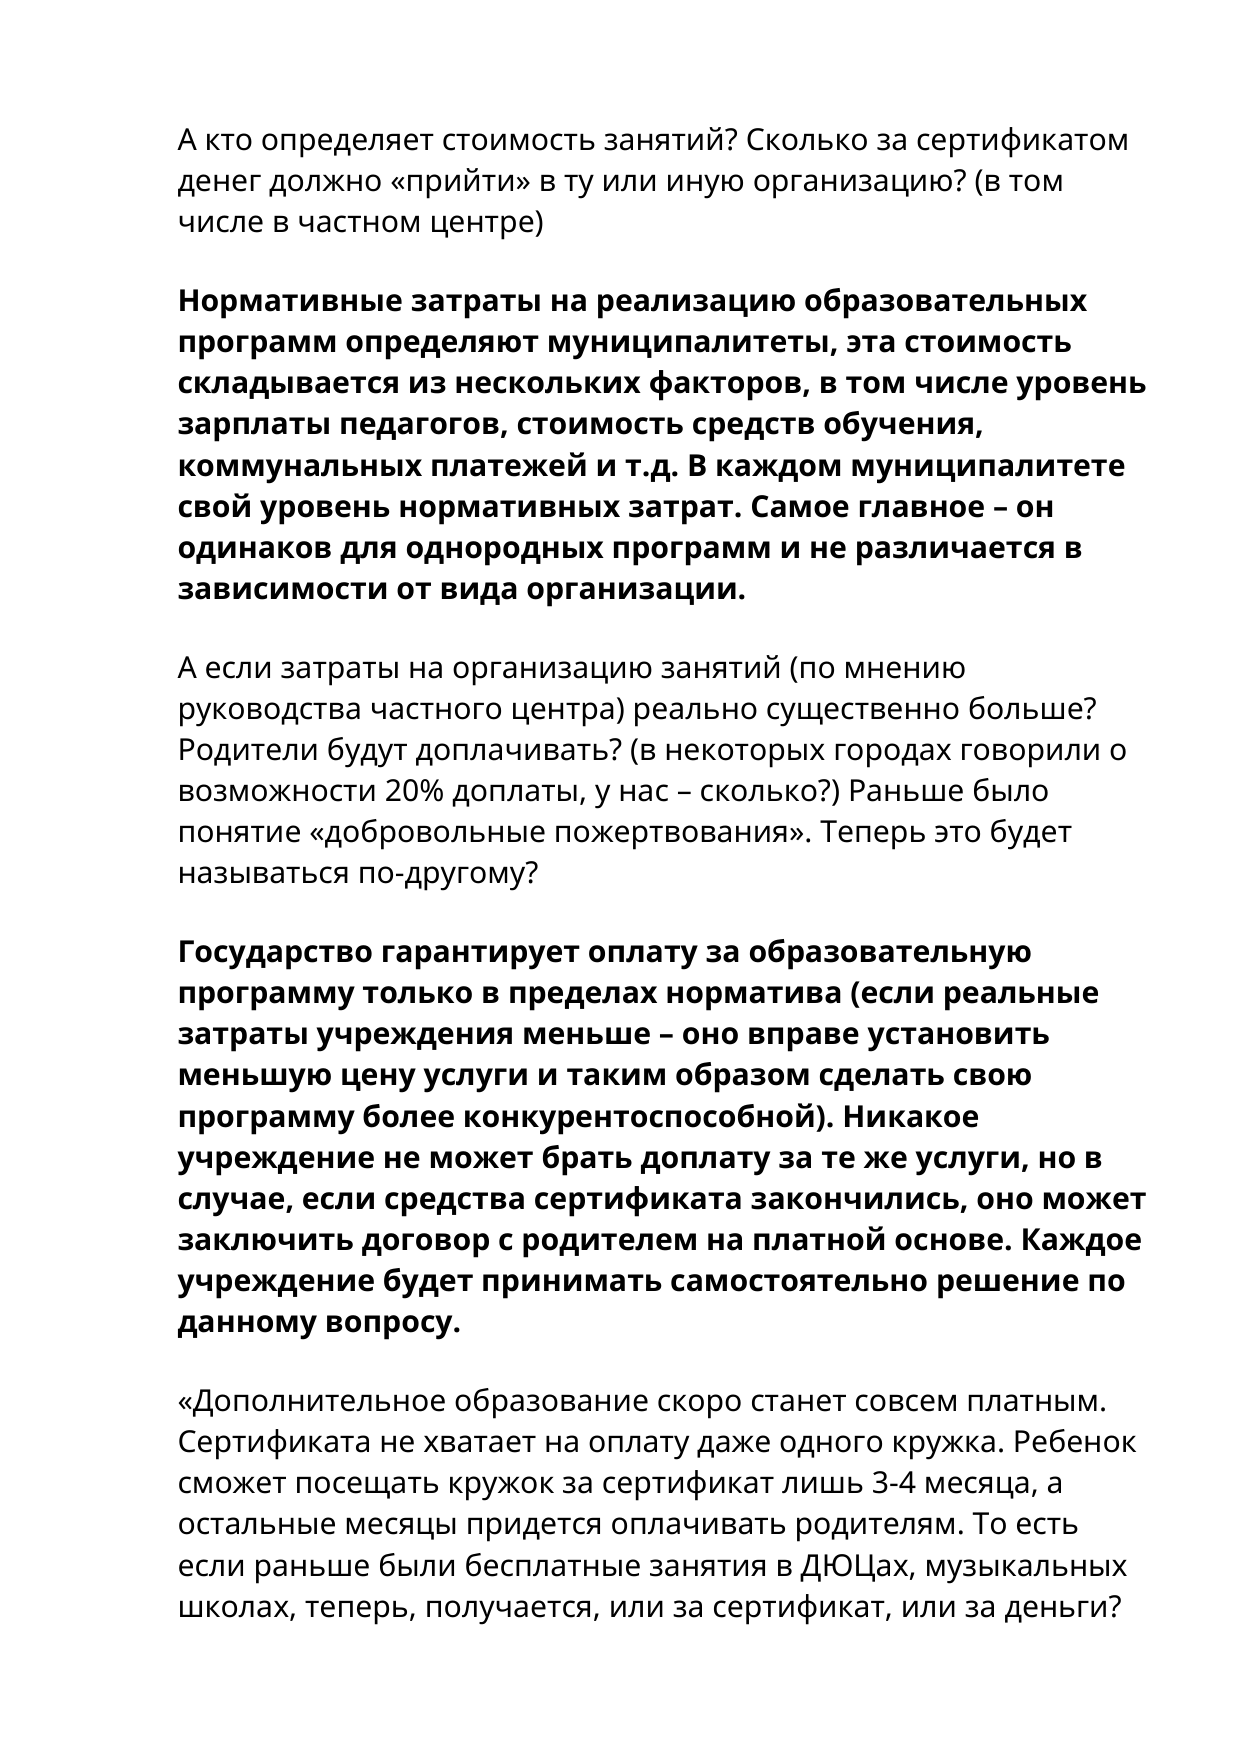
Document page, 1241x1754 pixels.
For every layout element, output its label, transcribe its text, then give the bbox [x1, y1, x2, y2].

text А кто определяет стоимость занятий? Сколько за сертификатом денег должно «прийти» в ту или иную организацию? (в том числе в частном центре) [177, 118, 1152, 242]
text А если затраты на организацию занятий (по мнению руководства частного центра) реально существенно больше? Родители будут доплачивать? (в некоторых городах говорили о возможности 20% доплаты, у нас – сколько?) Раньше было понятие «добровольные пожертвования». Теперь это будет называться по-другому? [177, 646, 1152, 893]
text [177, 1379, 1152, 1626]
text Нормативные затраты на реализацию образовательных программ определяют муниципалитеты, эта стоимость складывается из нескольких факторов, в том числе уровень зарплаты педагогов, стоимость средств обучения, коммунальных платежей и т.д. В каждом муниципалитете свой уровень нормативных затрат. Самое главное – он одинаков для однородных программ и не различается в зависимости от вида организации. [177, 279, 1152, 608]
text Государство гарантирует оплату за образовательную программу только в пределах норматива (если реальные затраты учреждения меньше – оно вправе установить меньшую цену услуги и таким образом сделать свою программу более конкурентоспособной). Никакое учреждение не может брать доплату за те же услуги, но в случае, если средства сертификата закончились, оно может заключить договор с родителем на платной основе. Каждое учреждение будет принимать самостоятельно решение по данному вопросу. [177, 930, 1152, 1342]
